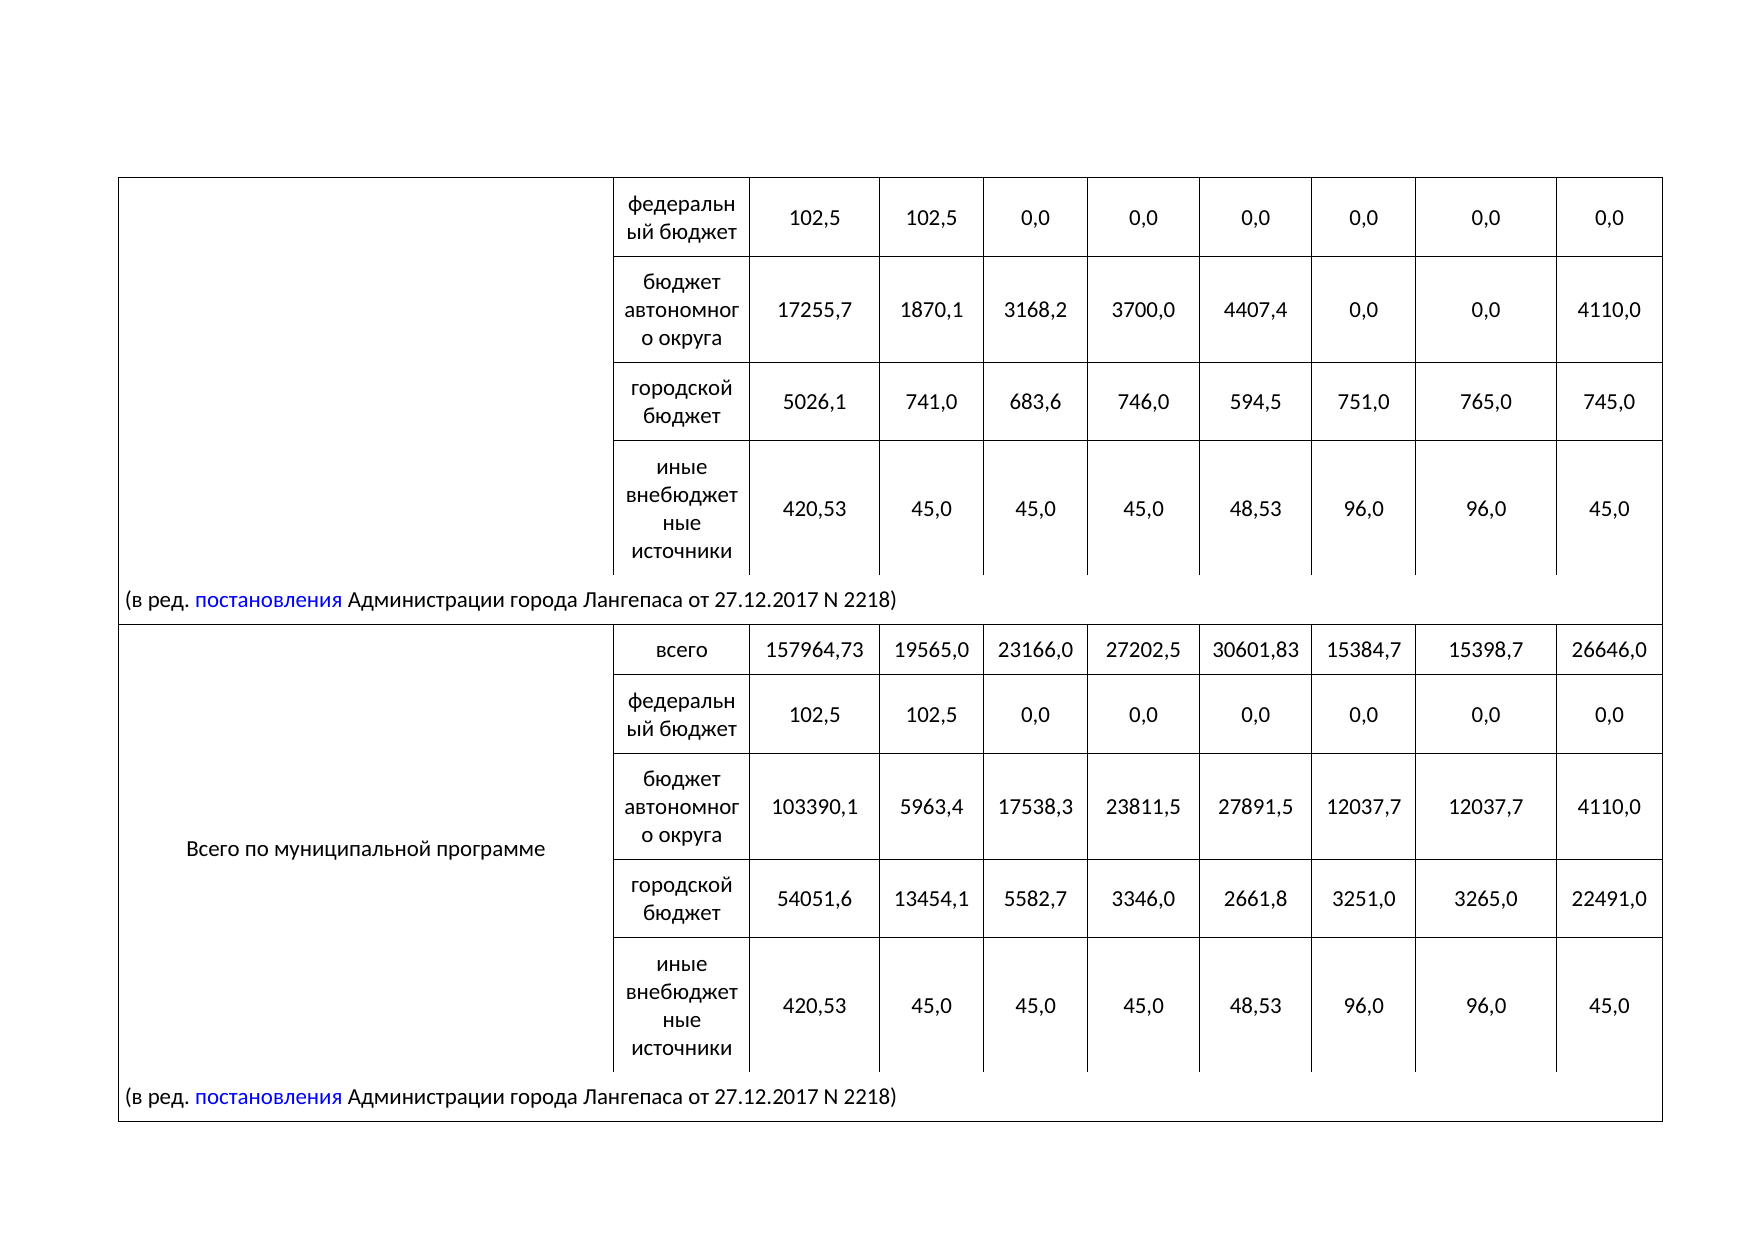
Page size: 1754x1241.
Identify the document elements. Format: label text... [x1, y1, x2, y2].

table_cell 745,0 [1557, 363, 1662, 440]
table_cell городской бюджет [614, 363, 749, 440]
table_cell 45,0 [984, 938, 1087, 1072]
table_cell 45,0 [984, 441, 1087, 574]
table_cell 45,0 [1088, 938, 1199, 1072]
table_cell 0,0 [1088, 178, 1199, 256]
table_cell 54051,6 [750, 860, 879, 937]
table_cell 17538,3 [984, 754, 1087, 859]
table_cell 27891,5 [1200, 754, 1311, 859]
table_cell 741,0 [880, 363, 983, 440]
table_cell 102,5 [880, 178, 983, 256]
table_cell 45,0 [880, 938, 983, 1072]
table_cell 12037,7 [1312, 754, 1415, 859]
table_cell 45,0 [1557, 938, 1662, 1072]
table_cell 3700,0 [1088, 257, 1199, 362]
table_cell 3168,2 [984, 257, 1087, 362]
table_cell 19565,0 [880, 625, 983, 674]
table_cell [119, 178, 613, 574]
table_cell 0,0 [1312, 178, 1415, 256]
table_cell 0,0 [984, 675, 1087, 752]
table_cell 5963,4 [880, 754, 983, 859]
table_cell 15384,7 [1312, 625, 1415, 674]
table_cell 420,53 [750, 938, 879, 1072]
table_cell 0,0 [1416, 675, 1556, 752]
table_cell 102,5 [750, 675, 879, 752]
table_cell 0,0 [1416, 178, 1556, 256]
table_cell 17255,7 [750, 257, 879, 362]
table_cell 0,0 [1200, 675, 1311, 752]
table_cell 0,0 [1557, 675, 1662, 752]
table_cell 157964,73 [750, 625, 879, 674]
table_cell бюджет автономного округа [614, 754, 749, 859]
table_cell всего [614, 625, 749, 674]
table_cell 0,0 [984, 178, 1087, 256]
table_cell 23166,0 [984, 625, 1087, 674]
table_cell 48,53 [1200, 938, 1311, 1072]
table_cell 0,0 [1416, 257, 1556, 362]
table_cell 102,5 [750, 178, 879, 256]
table_cell 96,0 [1416, 441, 1556, 574]
table_cell 13454,1 [880, 860, 983, 937]
table_cell 3346,0 [1088, 860, 1199, 937]
table_cell федеральный бюджет [614, 178, 749, 256]
table_cell 5026,1 [750, 363, 879, 440]
table_cell Всего по муниципальной программе [119, 625, 613, 1072]
table_cell 3251,0 [1312, 860, 1415, 937]
table_cell 102,5 [880, 675, 983, 752]
table_cell 45,0 [1088, 441, 1199, 574]
table_cell 30601,83 [1200, 625, 1311, 674]
table_cell (в ред. постановления Администрации города Лангепаса от 27.12.2017 N 2218) [119, 575, 1662, 624]
table_cell 96,0 [1416, 938, 1556, 1072]
table_cell 12037,7 [1416, 754, 1556, 859]
table_cell 26646,0 [1557, 625, 1662, 674]
table_cell 4407,4 [1200, 257, 1311, 362]
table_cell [119, 1072, 1662, 1121]
table_cell 45,0 [880, 441, 983, 574]
table_cell 15398,7 [1416, 625, 1556, 674]
table_cell 27202,5 [1088, 625, 1199, 674]
table_cell 2661,8 [1200, 860, 1311, 937]
table_cell 48,53 [1200, 441, 1311, 574]
table_cell 3265,0 [1416, 860, 1556, 937]
table_cell иные внебюджетные источники [614, 441, 749, 574]
table_cell 594,5 [1200, 363, 1311, 440]
table_cell 23811,5 [1088, 754, 1199, 859]
table_cell 683,6 [984, 363, 1087, 440]
table_cell иные внебюджетные источники [614, 938, 749, 1072]
table_cell 1870,1 [880, 257, 983, 362]
table_cell 765,0 [1416, 363, 1556, 440]
table_cell бюджет автономного округа [614, 257, 749, 362]
table_cell 4110,0 [1557, 754, 1662, 859]
table_cell 96,0 [1312, 441, 1415, 574]
table_cell 0,0 [1312, 675, 1415, 752]
table_cell 45,0 [1557, 441, 1662, 574]
table_cell 746,0 [1088, 363, 1199, 440]
table_cell 751,0 [1312, 363, 1415, 440]
table_cell 4110,0 [1557, 257, 1662, 362]
table_cell 96,0 [1312, 938, 1415, 1072]
table_cell федеральный бюджет [614, 675, 749, 752]
table_cell 0,0 [1088, 675, 1199, 752]
table_cell 0,0 [1557, 178, 1662, 256]
table_cell городской бюджет [614, 860, 749, 937]
table_cell 0,0 [1200, 178, 1311, 256]
table_cell 103390,1 [750, 754, 879, 859]
table_cell 5582,7 [984, 860, 1087, 937]
table_cell 420,53 [750, 441, 879, 574]
table_cell 22491,0 [1557, 860, 1662, 937]
table_cell 0,0 [1312, 257, 1415, 362]
